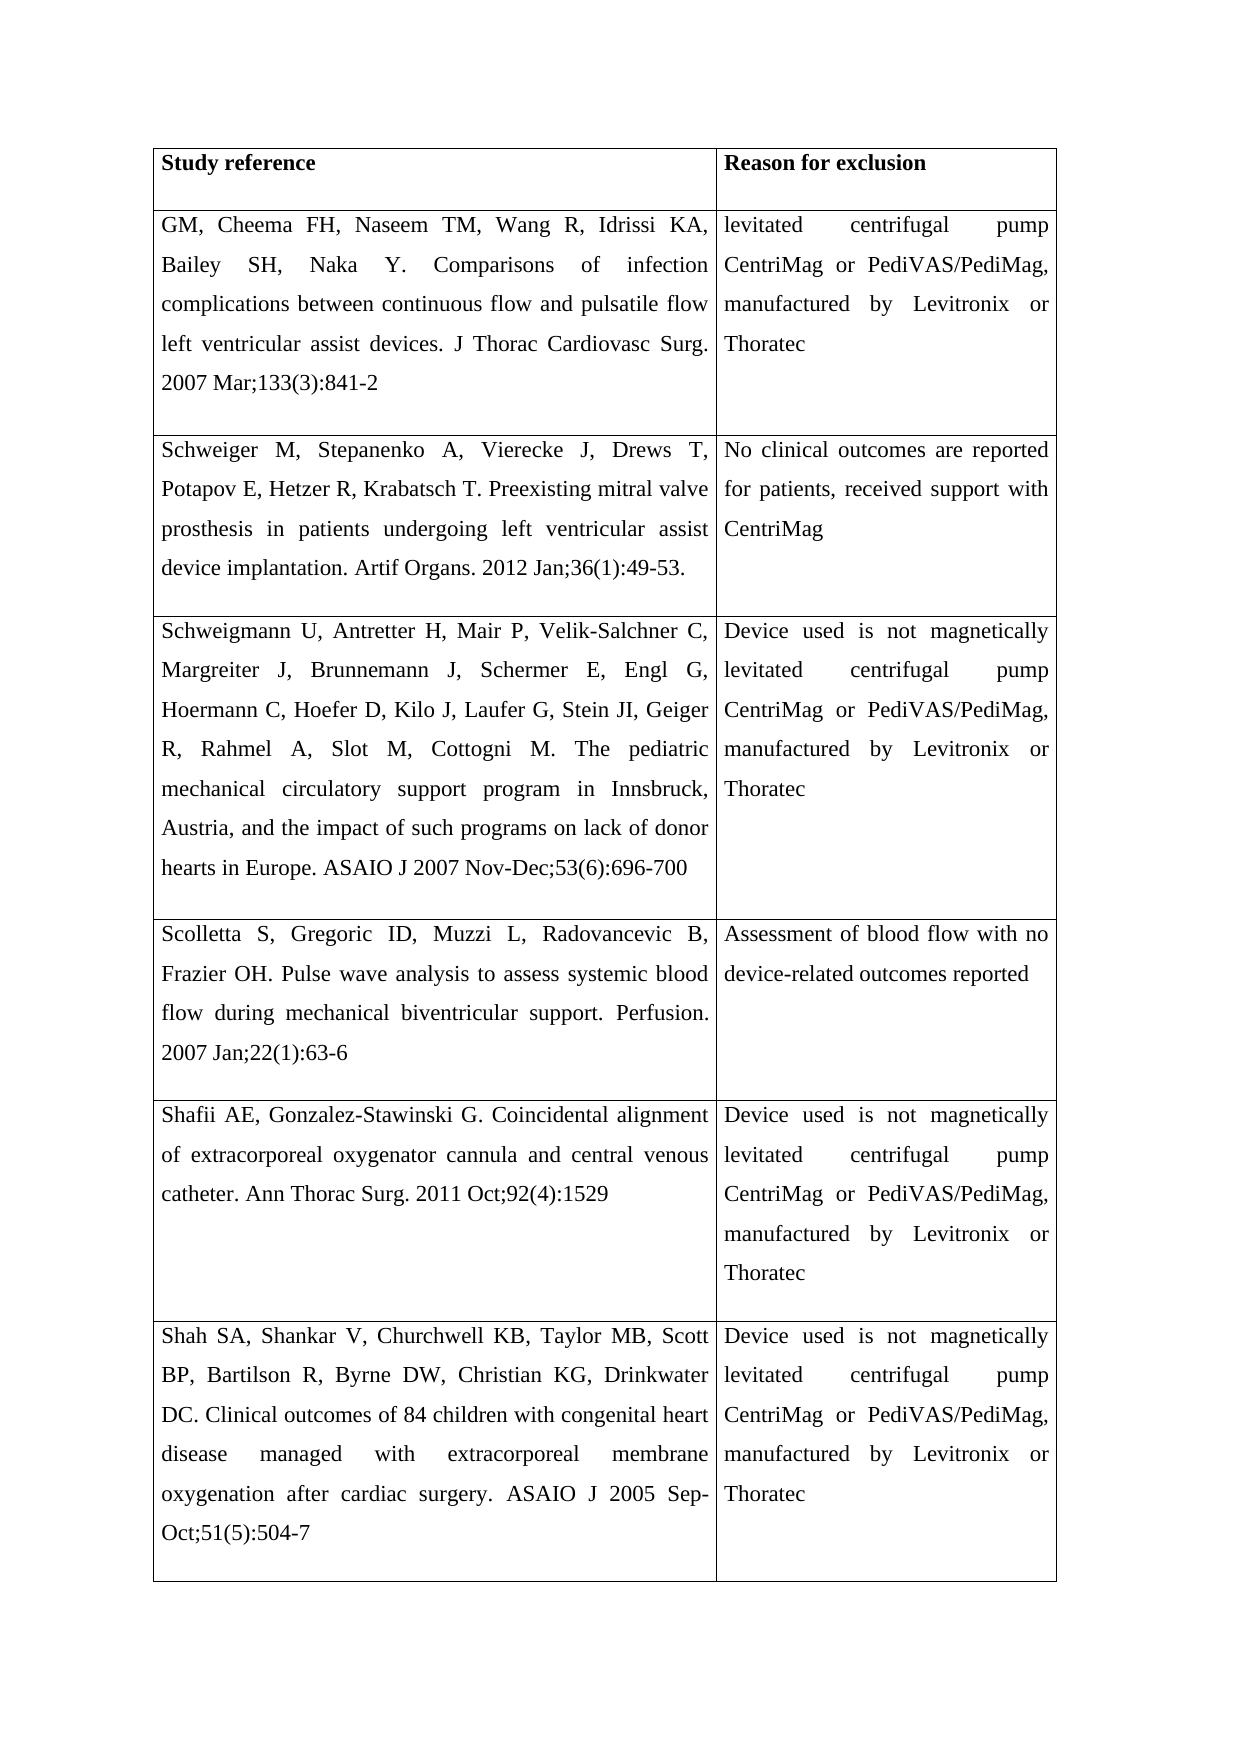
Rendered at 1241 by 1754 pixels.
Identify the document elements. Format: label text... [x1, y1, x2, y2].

table_cell Scolletta S, Gregoric ID, Muzzi L, Radovancevic B, Frazier OH. Pulse wave analysis to assess systemic blood flow during mechanical biventricular support. Perfusion. 2007 Jan;22(1):63-6 [154, 920, 716, 1100]
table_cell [717, 211, 1056, 435]
table_cell No clinical outcomes are reported for patients, received support with CentriMag [717, 436, 1056, 616]
table_cell Device used is not magnetically levitated centrifugal pump CentriMag or PediVAS/PediMag, manufactured by Levitronix or Thoratec [717, 1101, 1056, 1321]
table_cell Schweiger M, Stepanenko A, Vierecke J, Drews T, Potapov E, Hetzer R, Krabatsch T. Preexisting mitral valve prosthesis in patients undergoing left ventricular assist device implantation. Artif Organs. 2012 Jan;36(1):49-53. [154, 436, 716, 616]
table_cell Device used is not magnetically levitated centrifugal pump CentriMag or PediVAS/PediMag, manufactured by Levitronix or Thoratec [717, 617, 1056, 919]
table_cell Shafii AE, Gonzalez-Stawinski G. Coincidental alignment of extracorporeal oxygenator cannula and central venous catheter. Ann Thorac Surg. 2011 Oct;92(4):1529 [154, 1101, 716, 1321]
table_cell Schweigmann U, Antretter H, Mair P, Velik-Salchner C, Margreiter J, Brunnemann J, Schermer E, Engl G, Hoermann C, Hoefer D, Kilo J, Laufer G, Stein JI, Geiger R, Rahmel A, Slot M, Cottogni M. The pediatric mechanical circulatory support program in Innsbruck, Austria, and the impact of such programs on lack of donor hearts in Europe. ASAIO J 2007 Nov-Dec;53(6):696-700 [154, 617, 716, 919]
table_header Reason for exclusion [717, 149, 1056, 210]
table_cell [154, 211, 716, 435]
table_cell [717, 1322, 1056, 1581]
table_cell Shah SA, Shankar V, Churchwell KB, Taylor MB, Scott BP, Bartilson R, Byrne DW, Christian KG, Drinkwater DC. Clinical outcomes of 84 children with congenital heart disease managed with extracorporeal membrane oxygenation after cardiac surgery. ASAIO J 2005 Sep-Oct;51(5):504-7 [154, 1322, 716, 1581]
table_header Study reference [154, 149, 716, 210]
table_cell Assessment of blood flow with no device-related outcomes reported [717, 920, 1056, 1100]
